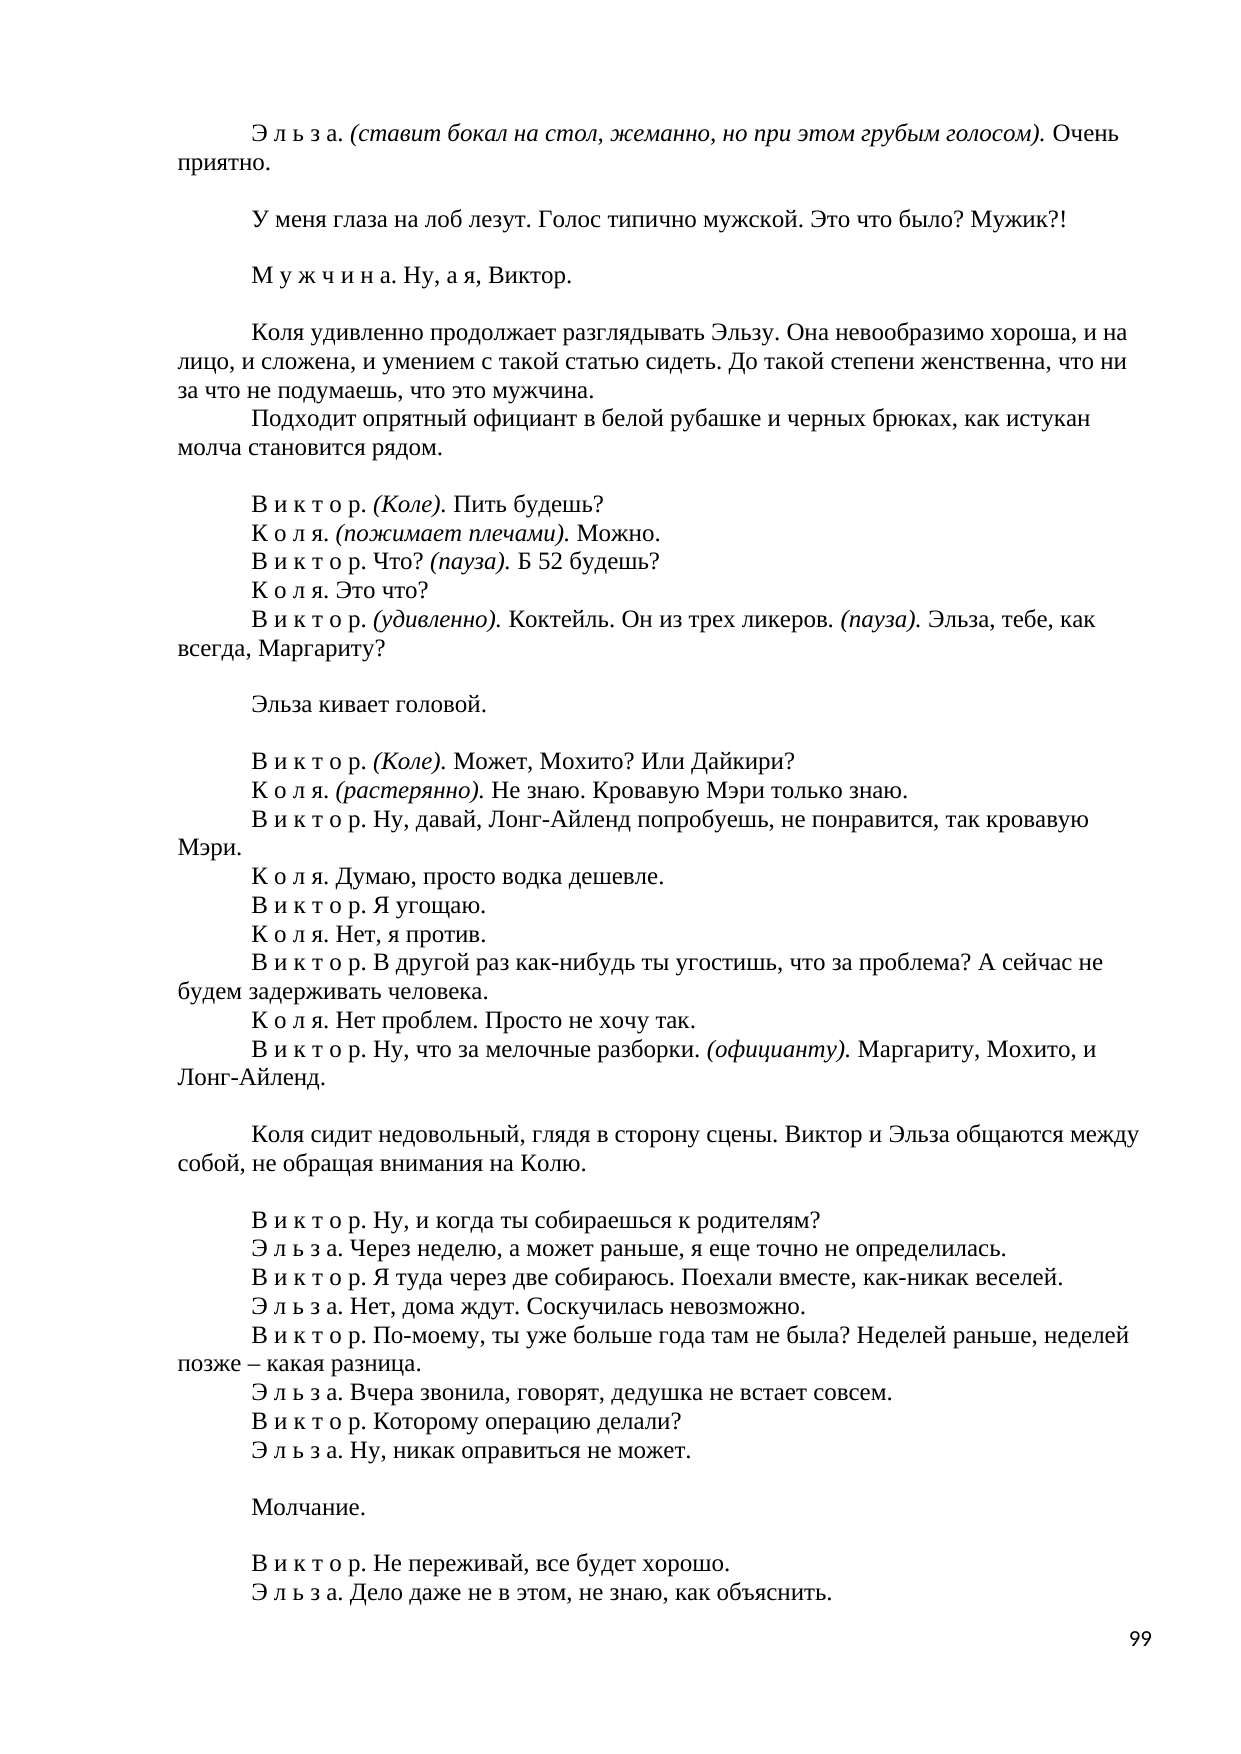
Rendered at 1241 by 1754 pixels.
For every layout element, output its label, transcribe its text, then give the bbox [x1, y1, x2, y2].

text В и к т о р. Я туда через две собираюсь. Поехали вместе, как-никак веселей. [177, 1262, 1152, 1291]
text Коля сидит недовольный, глядя в сторону сцены. Виктор и Эльза общаются между собой, не обращая внимания на Колю. [177, 1119, 1152, 1177]
text В и к т о р. Ну, и когда ты собираешься к родителям? [177, 1205, 1152, 1233]
text К о л я. (пожимает плечами). Можно. [177, 518, 1152, 546]
text Э л ь з а. Нет, дома ждут. Соскучилась невозможно. [177, 1291, 1152, 1320]
text Э л ь з а. Через неделю, а может раньше, я еще точно не определилась. [177, 1233, 1152, 1262]
text К о л я. (растерянно). Не знаю. Кровавую Мэри только знаю. [177, 775, 1152, 804]
text У меня глаза на лоб лезут. Голос типично мужской. Это что было? Мужик?! [177, 204, 1152, 232]
text В и к т о р. Что? (пауза). Б 52 будешь? [177, 546, 1152, 575]
text Молчание. [177, 1492, 1152, 1520]
text К о л я. Нет проблем. Просто не хочу так. [177, 1005, 1152, 1034]
text В и к т о р. В другой раз как-нибудь ты угостишь, что за проблема? А сейчас не будем задерживать человека. [177, 947, 1152, 1005]
text Э л ь з а. (ставит бокал на стол, жеманно, но при этом грубым голосом). Очень приятно. [177, 118, 1152, 176]
text В и к т о р. (удивленно). Коктейль. Он из трех ликеров. (пауза). Эльза, тебе, как всегда, Маргариту? [177, 604, 1152, 661]
text В и к т о р. Ну, что за мелочные разборки. (официанту). Маргариту, Мохито, и Лонг-Айленд. [177, 1034, 1152, 1091]
text Коля удивленно продолжает разглядывать Эльзу. Она невообразимо хороша, и на лицо, и сложена, и умением с такой статью сидеть. До такой степени женственна, что ни за что не подумаешь, что это мужчина. [177, 317, 1152, 403]
text К о л я. Это что? [177, 575, 1152, 604]
text Эльза кивает головой. [177, 689, 1152, 718]
text К о л я. Думаю, просто водка дешевле. [177, 861, 1152, 890]
text Подходит опрятный официант в белой рубашке и черных брюках, как истукан молча становится рядом. [177, 403, 1152, 461]
text Э л ь з а. Дело даже не в этом, не знаю, как объяснить. [177, 1577, 1152, 1606]
text М у ж ч и н а. Ну, а я, Виктор. [177, 260, 1152, 289]
text Э л ь з а. Вчера звонила, говорят, дедушка не встает совсем. [177, 1377, 1152, 1406]
text В и к т о р. (Коле). Пить будешь? [177, 489, 1152, 518]
text В и к т о р. (Коле). Может, Мохито? Или Дайкири? [177, 746, 1152, 775]
text В и к т о р. Ну, давай, Лонг-Айленд попробуешь, не понравится, так кровавую Мэри. [177, 804, 1152, 861]
text В и к т о р. По-моему, ты уже больше года там не была? Неделей раньше, неделей позже – какая разница. [177, 1320, 1152, 1377]
text К о л я. Нет, я против. [177, 919, 1152, 947]
text В и к т о р. Которому операцию делали? [177, 1406, 1152, 1435]
text В и к т о р. Не переживай, все будет хорошо. [177, 1548, 1152, 1577]
text Э л ь з а. Ну, никак оправиться не может. [177, 1435, 1152, 1463]
text В и к т о р. Я угощаю. [177, 890, 1152, 919]
